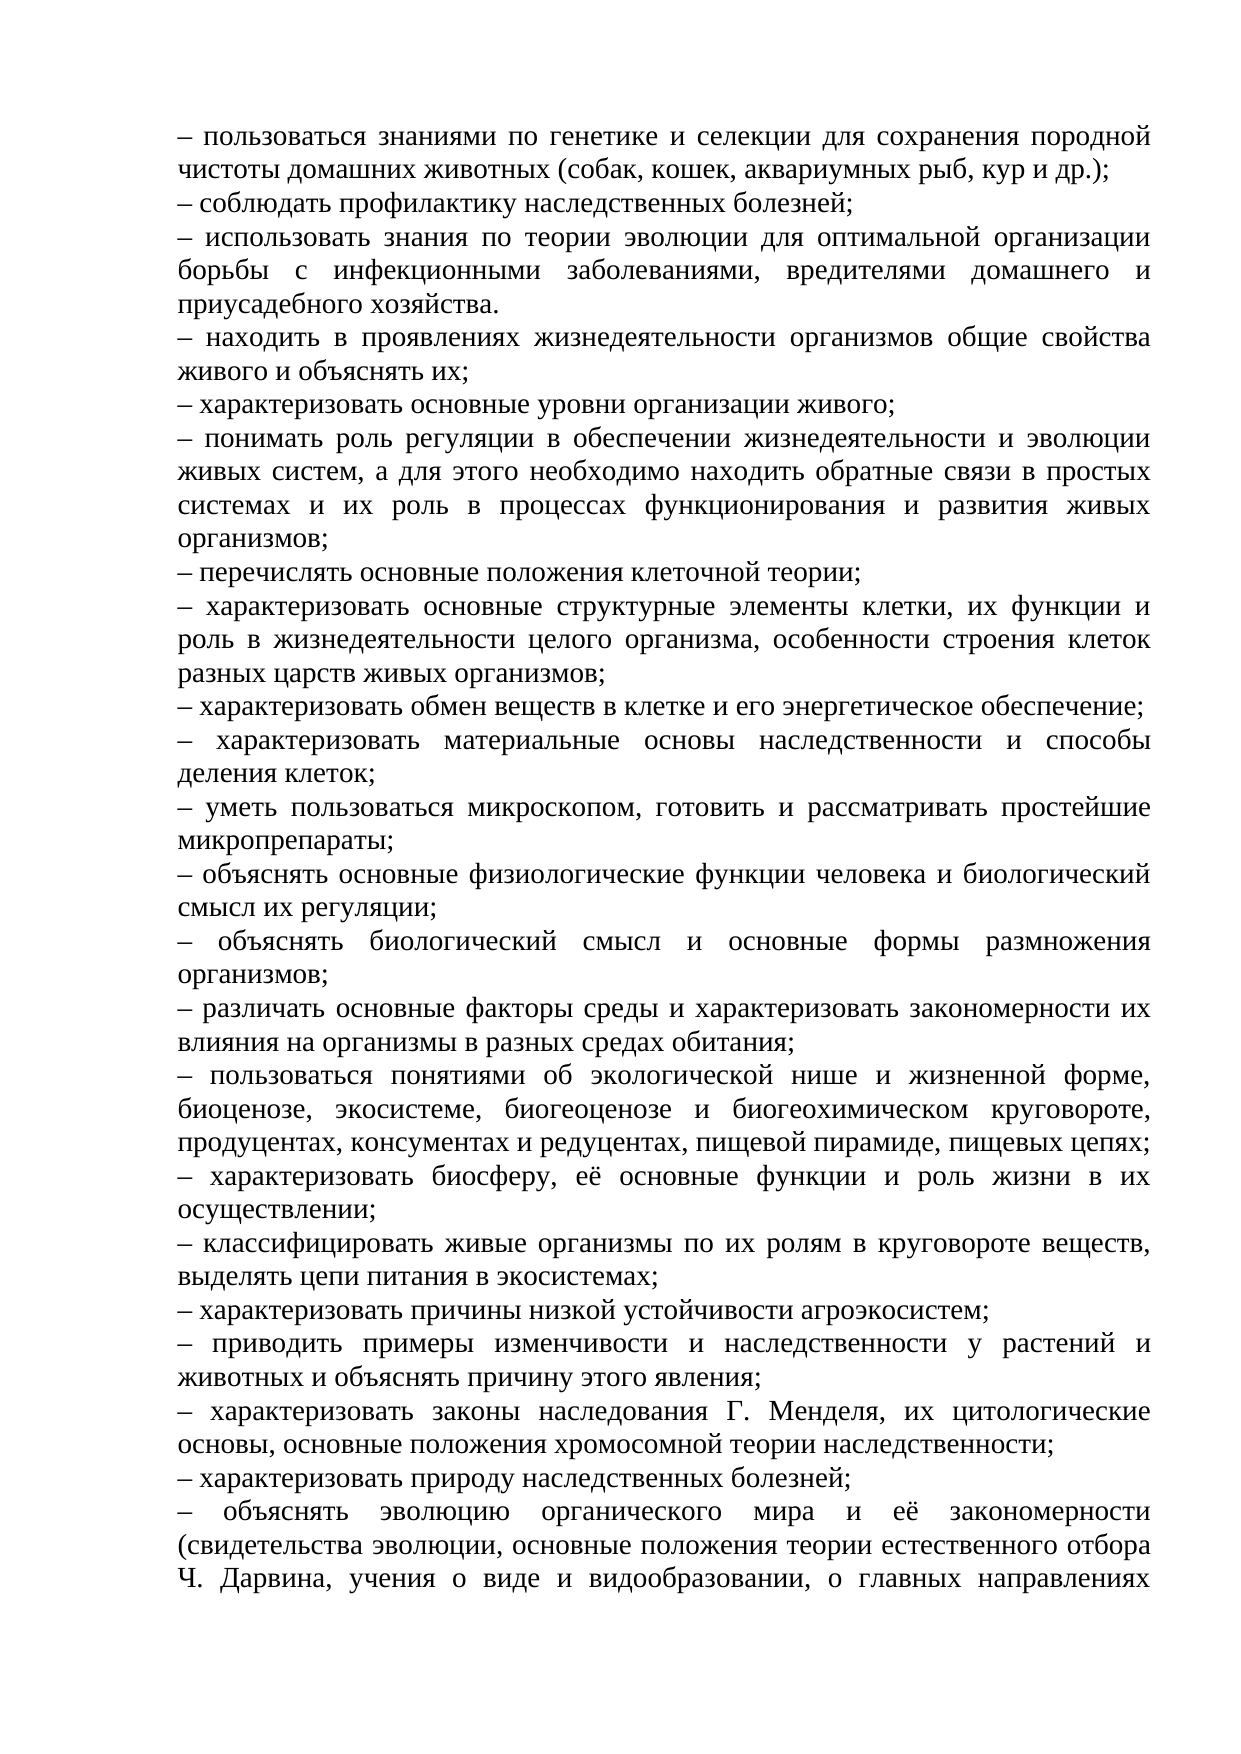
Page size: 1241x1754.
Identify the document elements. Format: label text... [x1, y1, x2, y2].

text – характеризовать биосферу, её основные функции и роль жизни в их осуществлении; [177, 1158, 1152, 1225]
text – соблюдать профилактику наследственных болезней; [177, 185, 1152, 219]
text – характеризовать материальные основы наследственности и способы деления клеток; [177, 722, 1152, 789]
text – объяснять биологический смысл и основные формы размножения организмов; [177, 923, 1152, 990]
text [177, 1493, 1152, 1594]
text – классифицировать живые организмы по их ролям в круговороте веществ, выделять цепи питания в экосистемах; [177, 1225, 1152, 1292]
text – находить в проявлениях жизнедеятельности организмов общие свойства живого и объяснять их; [177, 319, 1152, 386]
text – приводить примеры изменчивости и наследственности у растений и животных и объяснять причину этого явления; [177, 1326, 1152, 1393]
text – характеризовать природу наследственных болезней; [177, 1460, 1152, 1493]
text – характеризовать обмен веществ в клетке и его энергетическое обеспечение; [177, 688, 1152, 722]
text – использовать знания по теории эволюции для оптимальной организации борьбы с инфекционными заболеваниями, вредителями домашнего и приусадебного хозяйства. [177, 219, 1152, 319]
text – характеризовать основные уровни организации живого; [177, 386, 1152, 420]
text – перечислять основные положения клеточной теории; [177, 554, 1152, 588]
text – пользоваться знаниями по генетике и селекции для сохранения породной чистоты домашних животных (собак, кошек, аквариумных рыб, кур и др.); [177, 118, 1152, 185]
text – различать основные факторы среды и характеризовать закономерности их влияния на организмы в разных средах обитания; [177, 990, 1152, 1057]
text – понимать роль регуляции в обеспечении жизнедеятельности и эволюции живых систем, а для этого необходимо находить обратные связи в простых системах и их роль в процессах функционирования и развития живых организмов; [177, 420, 1152, 554]
text – объяснять основные физиологические функции человека и биологический смысл их регуляции; [177, 856, 1152, 923]
text – характеризовать основные структурные элементы клетки, их функции и роль в жизнедеятельности целого организма, особенности строения клеток разных царств живых организмов; [177, 588, 1152, 688]
text – уметь пользоваться микроскопом, готовить и рассматривать простейшие микропрепараты; [177, 789, 1152, 856]
text – характеризовать законы наследования Г. Менделя, их цитологические основы, основные положения хромосомной теории наследственности; [177, 1393, 1152, 1460]
text – пользоваться понятиями об экологической нише и жизненной форме, биоценозе, экосистеме, биогеоценозе и биогеохимическом круговороте, продуцентах, консументах и редуцентах, пищевой пирамиде, пищевых цепях; [177, 1057, 1152, 1158]
text – характеризовать причины низкой устойчивости агроэкосистем; [177, 1292, 1152, 1326]
